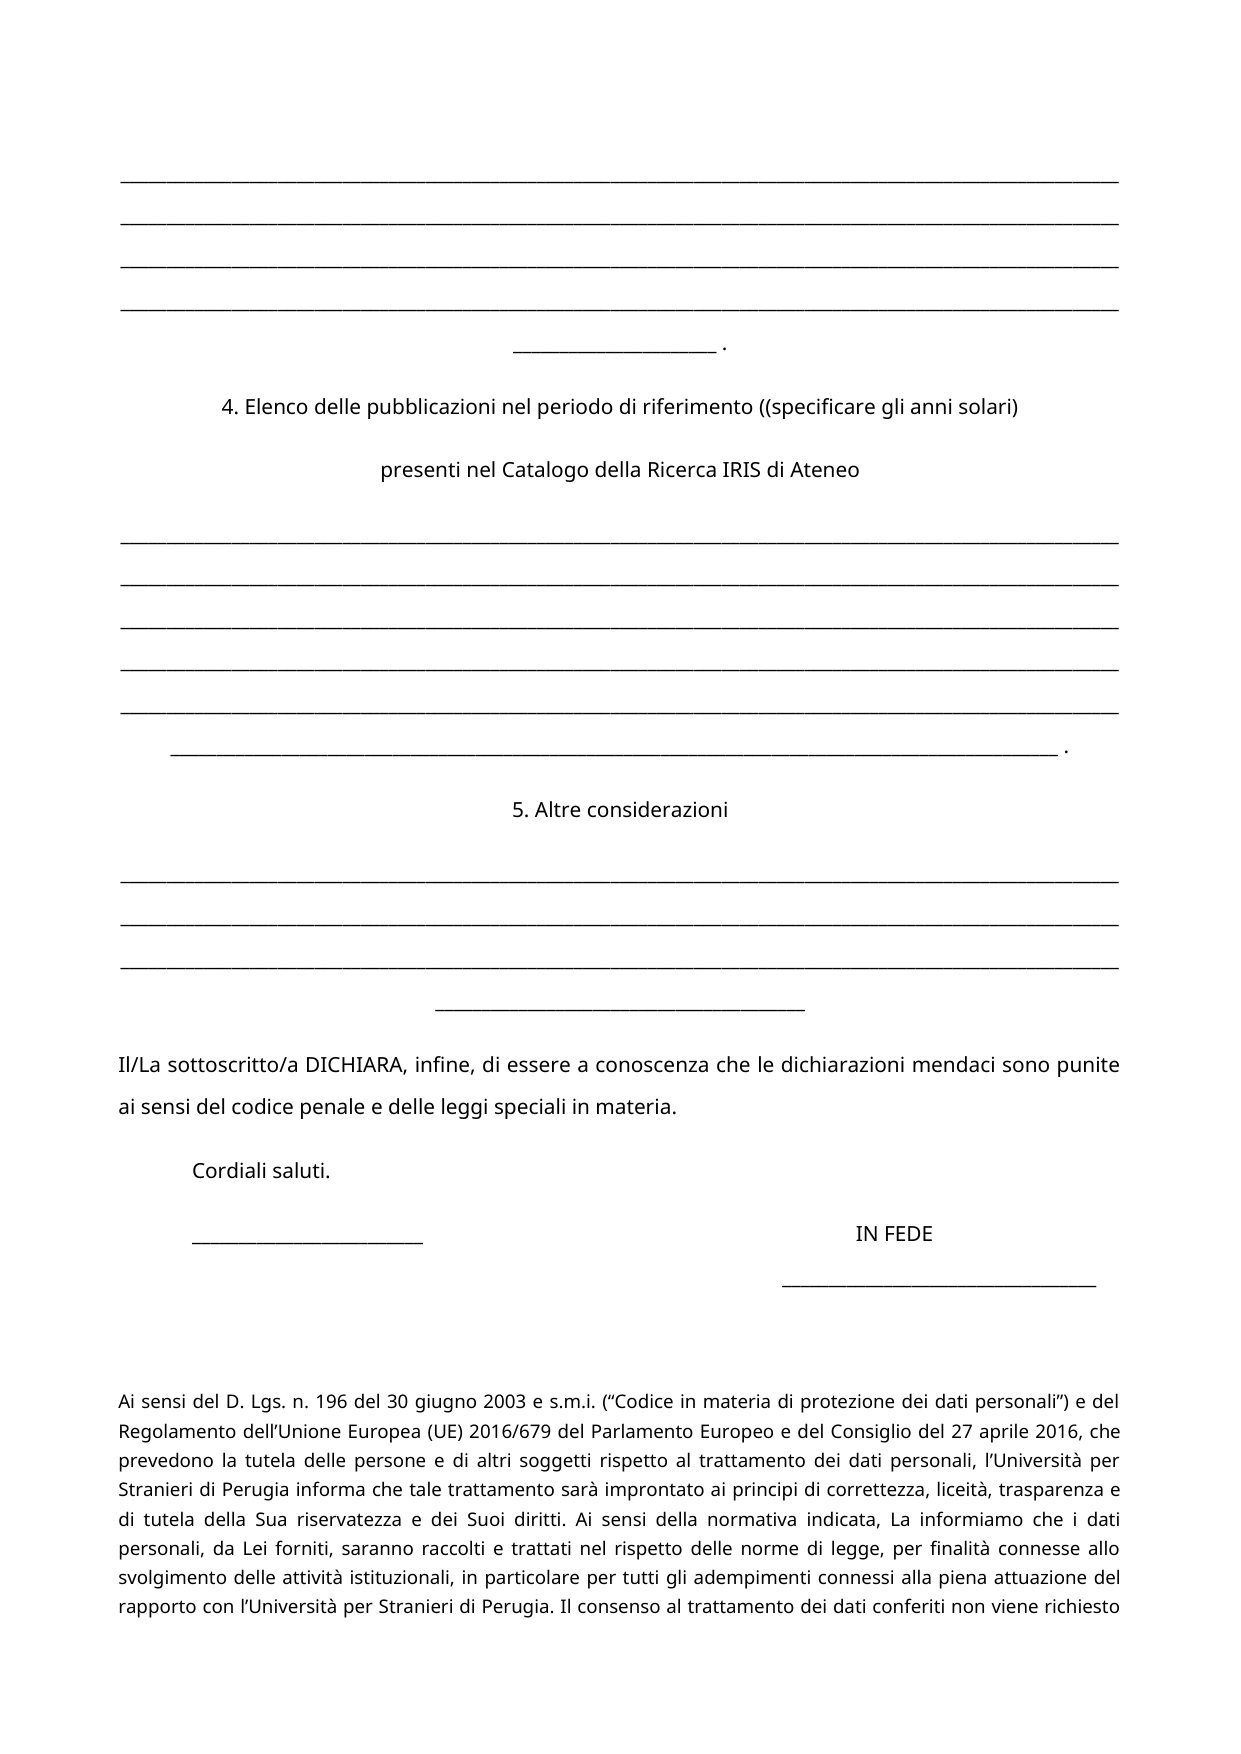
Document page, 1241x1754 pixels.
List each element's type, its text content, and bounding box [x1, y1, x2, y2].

text 4. Elenco delle pubblicazioni nel periodo di riferimento ((specificare gli anni solari) [118, 392, 1122, 420]
text presenti nel Catalogo della Ricerca IRIS di Ateneo [118, 455, 1122, 484]
text _________________________ IN FEDE __________________________________ [118, 1219, 1122, 1290]
text Il/La sottoscritto/a DICHIARA, infine, di essere a conoscenza che le dichiarazioni mendaci sono punite ai sensi del codice penale e delle leggi speciali in materia. [118, 1050, 1122, 1121]
text Cordiali saluti. [118, 1156, 1122, 1184]
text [118, 1389, 1122, 1619]
text ____________________________________________________________________________________________________________________________________________________________________________________________________________________________________________________________________________________________________________________________________________________________________________ [118, 858, 1122, 1015]
text ______________________________________________________________________________________________________________________________________________________________________________________________________________________________________________________________________________________________________________________________________________________________________________________________________________________________________________________________________ . [118, 158, 1122, 357]
text ____________________________________________________________________________________________________________________________________________________________________________________________________________________________________________________________________________________________________________________________________________________________________________________________________________________________________________________________________________________________________________________________________________________________________________________________________________________________________________________________ . [118, 519, 1122, 760]
text 5. Altre considerazioni [118, 795, 1122, 823]
